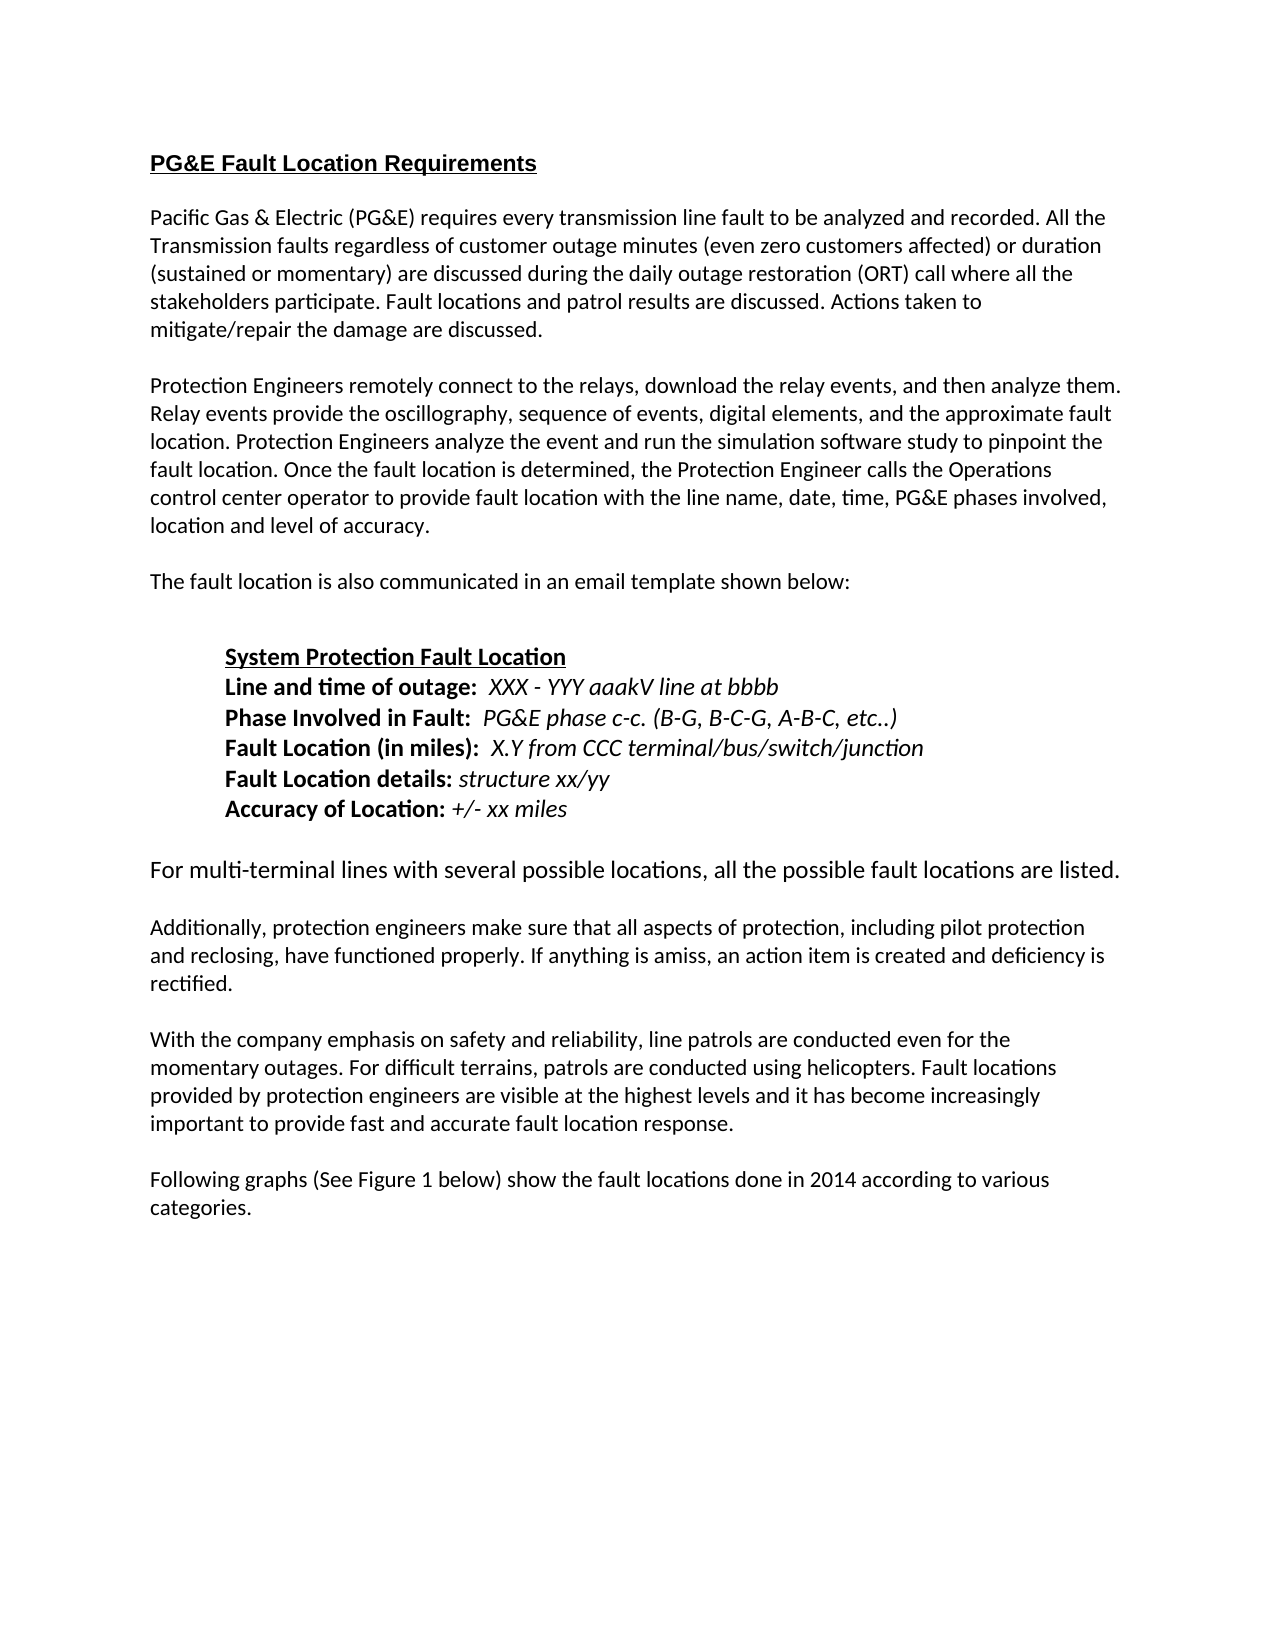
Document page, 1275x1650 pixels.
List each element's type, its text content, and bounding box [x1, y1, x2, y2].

text Pacific Gas & Electric (PG&E) requires every transmission line fault to be analyzed and recorded. All the Transmission faults regardless of customer outage minutes (even zero customers affected) or duration (sustained or momentary) are discussed during the daily outage restoration (ORT) call where all the stakeholders participate. Fault locations and patrol results are discussed. Actions taken to mitigate/repair the damage are discussed. [150, 203, 1125, 343]
text The fault location is also communicated in an email template shown below: [150, 567, 1125, 595]
text For multi-terminal lines with several possible locations, all the possible fault locations are listed. [150, 854, 1125, 885]
text Additionally, protection engineers make sure that all aspects of protection, including pilot protection and reclosing, have functioned properly. If anything is amiss, an action item is created and deficiency is rectified. [150, 913, 1125, 997]
text Fault Location details: structure xx/yy [225, 763, 1125, 793]
text Following graphs (See Figure 1 below) show the fault locations done in 2014 according to various categories. [150, 1165, 1125, 1221]
text PG&E Fault Location Requirements [150, 150, 1125, 176]
text Accuracy of Location: +/- xx miles [225, 793, 1125, 824]
text System Protection Fault Location [225, 641, 1125, 671]
text Phase Involved in Fault: PG&E phase c-c. (B-G, B-C-G, A-B-C, etc..) [225, 702, 1125, 732]
text Line and time of outage: XXX - YYY aaakV line at bbbb [225, 671, 1125, 702]
text Protection Engineers remotely connect to the relays, download the relay events, and then analyze them. Relay events provide the oscillography, sequence of events, digital elements, and the approximate fault location. Protection Engineers analyze the event and run the simulation software study to pinpoint the fault location. Once the fault location is determined, the Protection Engineer calls the Operations control center operator to provide fault location with the line name, date, time, PG&E phases involved, location and level of accuracy. [150, 371, 1125, 539]
text Fault Location (in miles): X.Y from CCC terminal/bus/switch/junction [225, 732, 1125, 763]
text With the company emphasis on safety and reliability, line patrols are conducted even for the momentary outages. For difficult terrains, patrols are conducted using helicopters. Fault locations provided by protection engineers are visible at the highest levels and it has become increasingly important to provide fast and accurate fault location response. [150, 1025, 1125, 1137]
